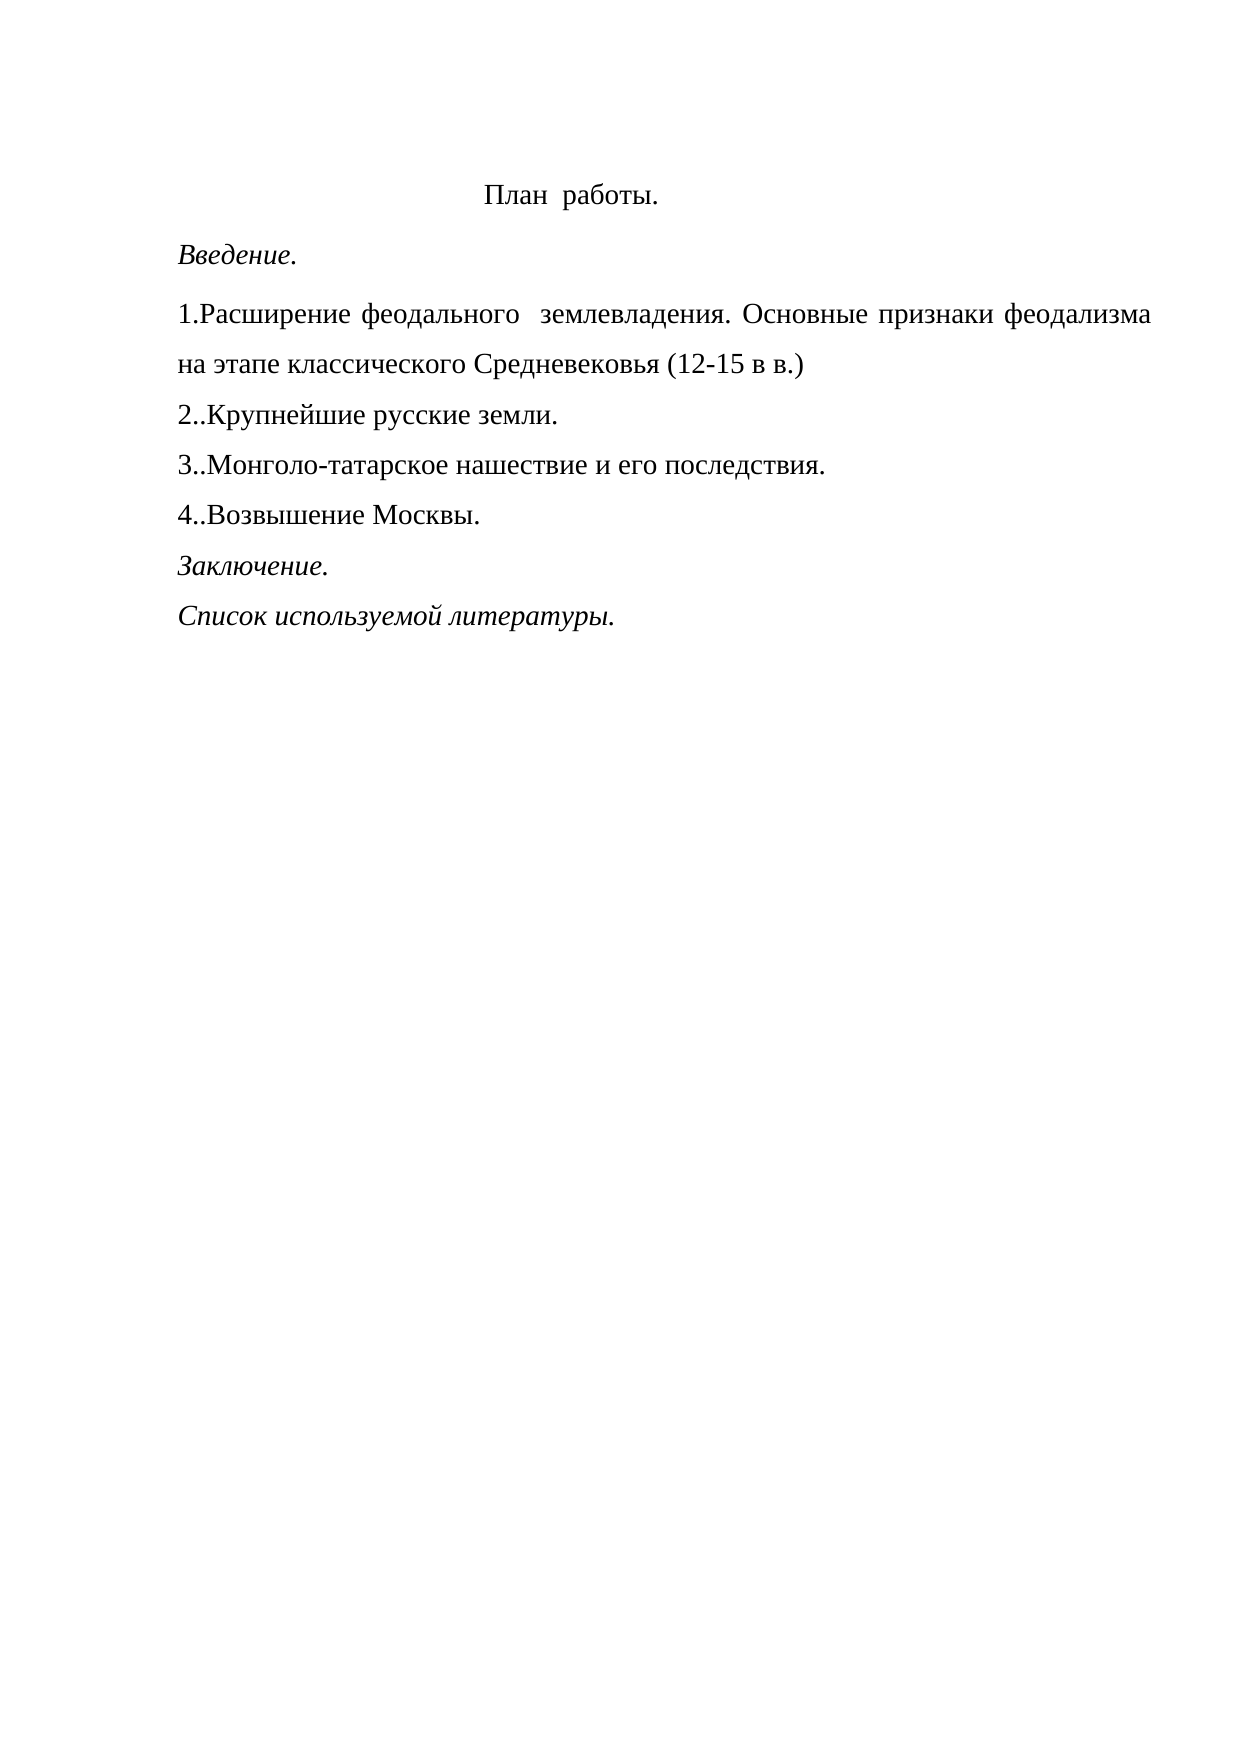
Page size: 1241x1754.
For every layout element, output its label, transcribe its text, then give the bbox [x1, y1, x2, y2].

text 2..Крупнейшие русские земли. [177, 397, 1152, 430]
text План работы. [177, 177, 1152, 211]
text 4..Возвышение Москвы. [177, 497, 1152, 531]
text Введение. [177, 237, 1152, 270]
text 3..Монголо-татарское нашествие и его последствия. [177, 447, 1152, 481]
text Заключение. [177, 548, 1152, 581]
text 1.Расширение феодального землевладения. Основные признаки феодализма на этапе классического Средневековья (12-15 в в.) [177, 296, 1152, 380]
text Список используемой литературы. [177, 598, 1152, 632]
